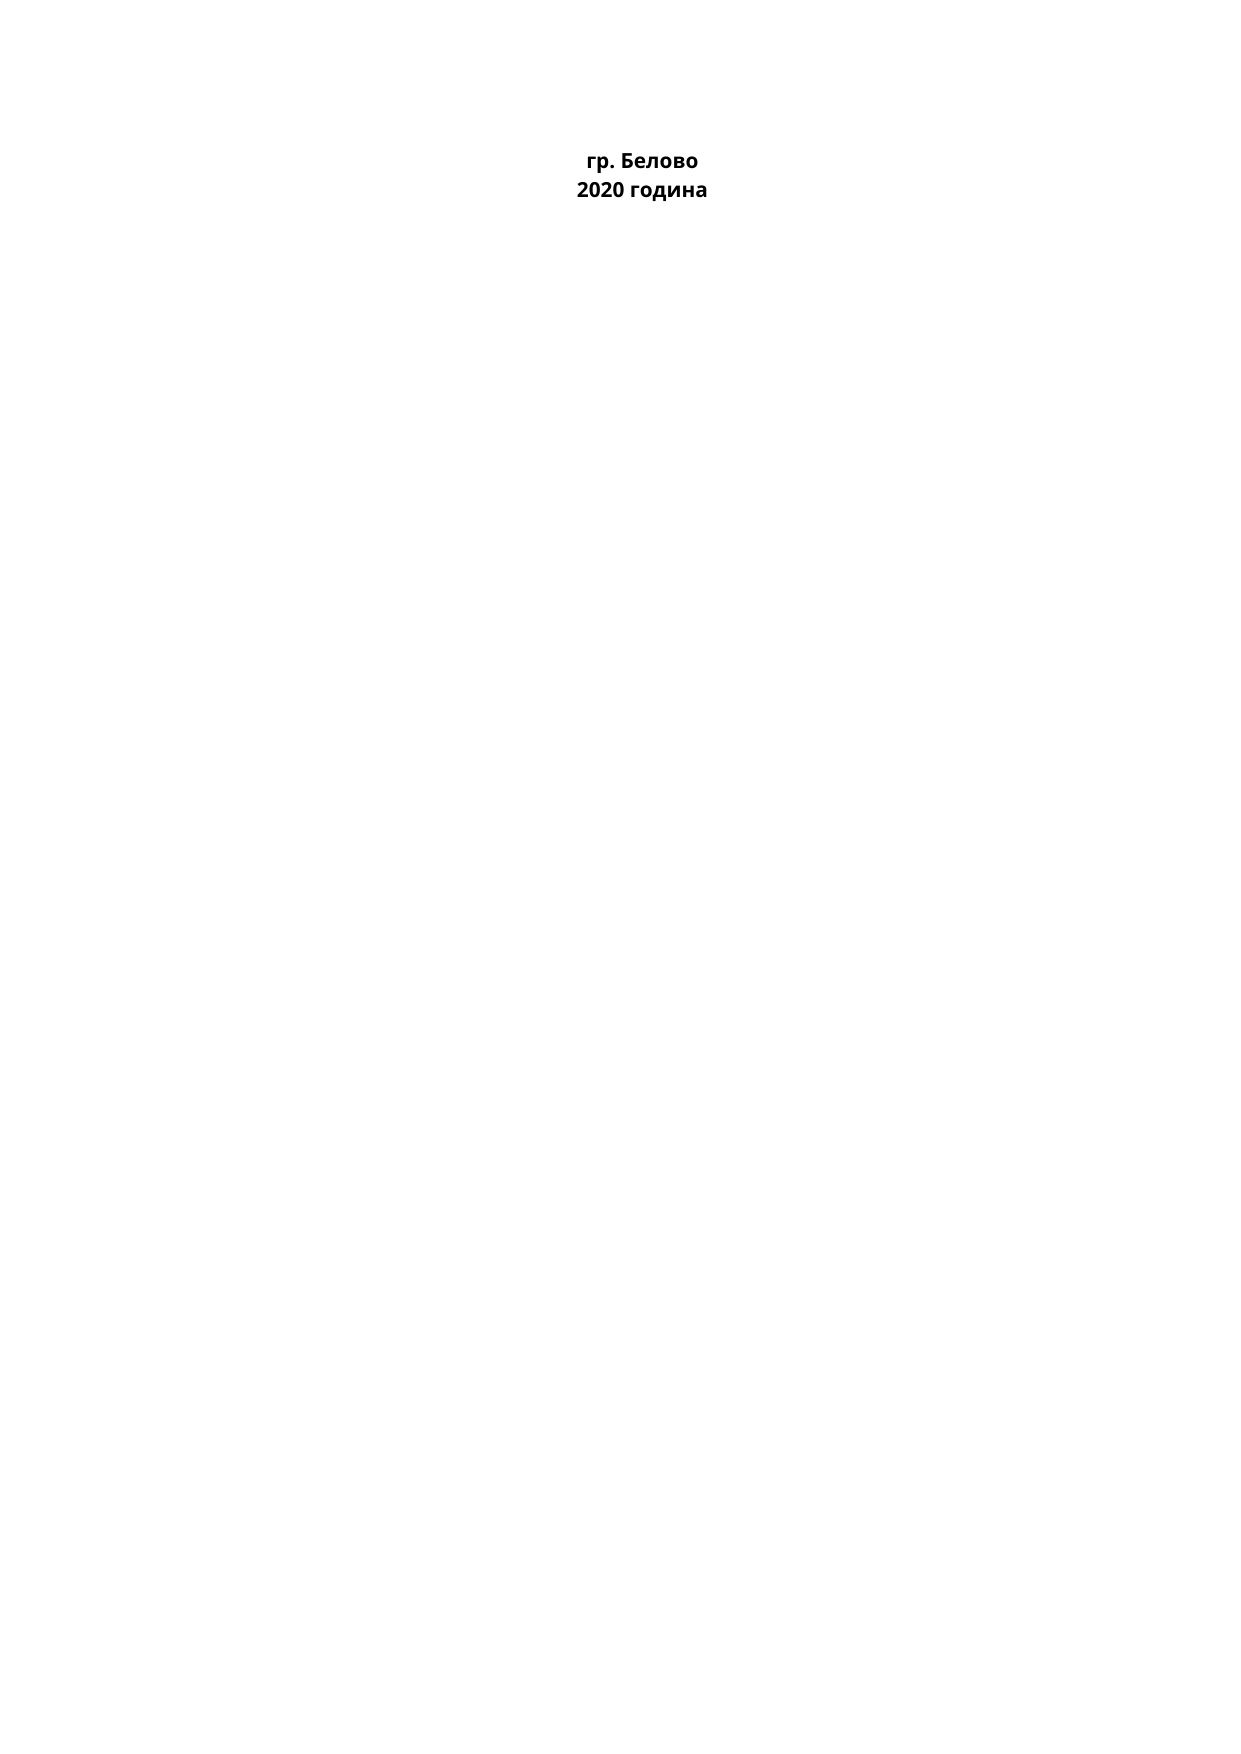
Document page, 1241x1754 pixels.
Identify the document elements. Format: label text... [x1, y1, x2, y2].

text 2020 година [103, 175, 1181, 203]
text гр. Белово [103, 146, 1181, 175]
